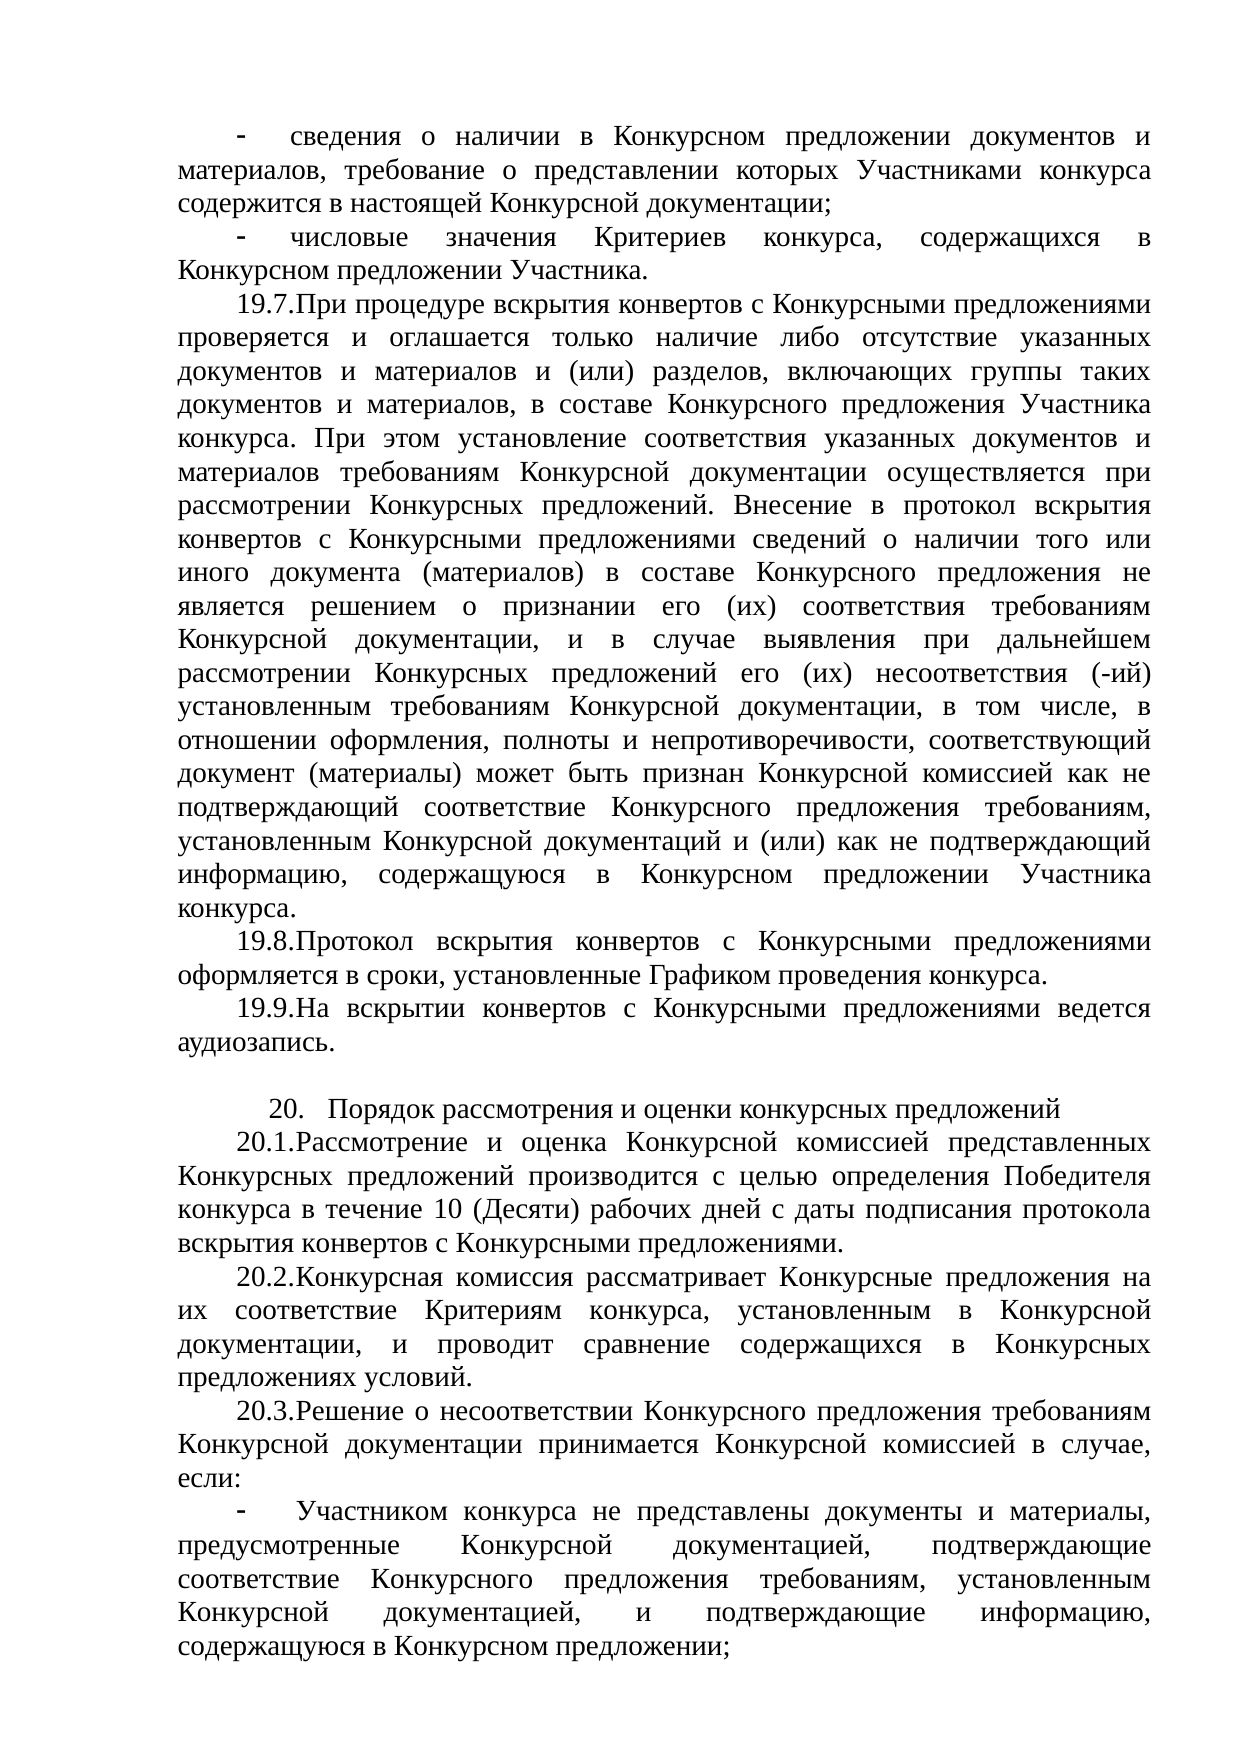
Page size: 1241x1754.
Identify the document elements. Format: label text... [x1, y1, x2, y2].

list Конкурсная комиссия рассматривает Конкурсные предложения на их соответствие Критериям конкурса, установленным в Конкурсной документации, и проводит сравнение содержащихся в Конкурсных предложениях условий. [177, 1259, 1152, 1393]
list числовые значения Критериев конкурса, содержащихся в Конкурсном предложении Участника. [177, 219, 1152, 286]
list При процедуре вскрытия конвертов с Конкурсными предложениями проверяется и оглашается только наличие либо отсутствие указанных документов и материалов и (или) разделов, включающих группы таких документов и материалов, в составе Конкурсного предложения Участника конкурса. При этом установление соответствия указанных документов и материалов требованиям Конкурсной документации осуществляется при рассмотрении Конкурсных предложений. Внесение в протокол вскрытия конвертов с Конкурсными предложениями сведений о наличии того или иного документа (материалов) в составе Конкурсного предложения не является решением о признании его (их) соответствия требованиям Конкурсной документации, и в случае выявления при дальнейшем рассмотрении Конкурсных предложений его (их) несоответствия (-ий) установленным требованиям Конкурсной документации, в том числе, в отношении оформления, полноты и непротиворечивости, соответствующий документ (материалы) может быть признан Конкурсной комиссией как не подтверждающий соответствие Конкурсного предложения требованиям, установленным Конкурсной документаций и (или) как не подтверждающий информацию, содержащуюся в Конкурсном предложении Участника конкурса. [177, 286, 1152, 923]
list Рассмотрение и оценка Конкурсной комиссией представленных Конкурсных предложений производится с целью определения Победителя конкурса в течение 10 (Десяти) рабочих дней с даты подписания протокола вскрытия конвертов с Конкурсными предложениями. [177, 1124, 1152, 1259]
list сведения о наличии в Конкурсном предложении документов и материалов, требование о представлении которых Участниками конкурса содержится в настоящей Конкурсной документации; [177, 118, 1152, 219]
list Решение о несоответствии Конкурсного предложения требованиям Конкурсной документации принимается Конкурсной комиссией в случае, если: [177, 1393, 1152, 1493]
list Порядок рассмотрения и оценки конкурсных предложений [177, 1091, 1152, 1124]
list На вскрытии конвертов с Конкурсными предложениями ведется аудиозапись. [177, 990, 1152, 1057]
list Протокол вскрытия конвертов с Конкурсными предложениями оформляется в сроки, установленные Графиком проведения конкурса. [177, 923, 1152, 990]
list Участником конкурса не представлены документы и материалы, предусмотренные Конкурсной документацией, подтверждающие соответствие Конкурсного предложения требованиям, установленным Конкурсной документацией, и подтверждающие информацию, содержащуюся в Конкурсном предложении; [177, 1493, 1152, 1661]
